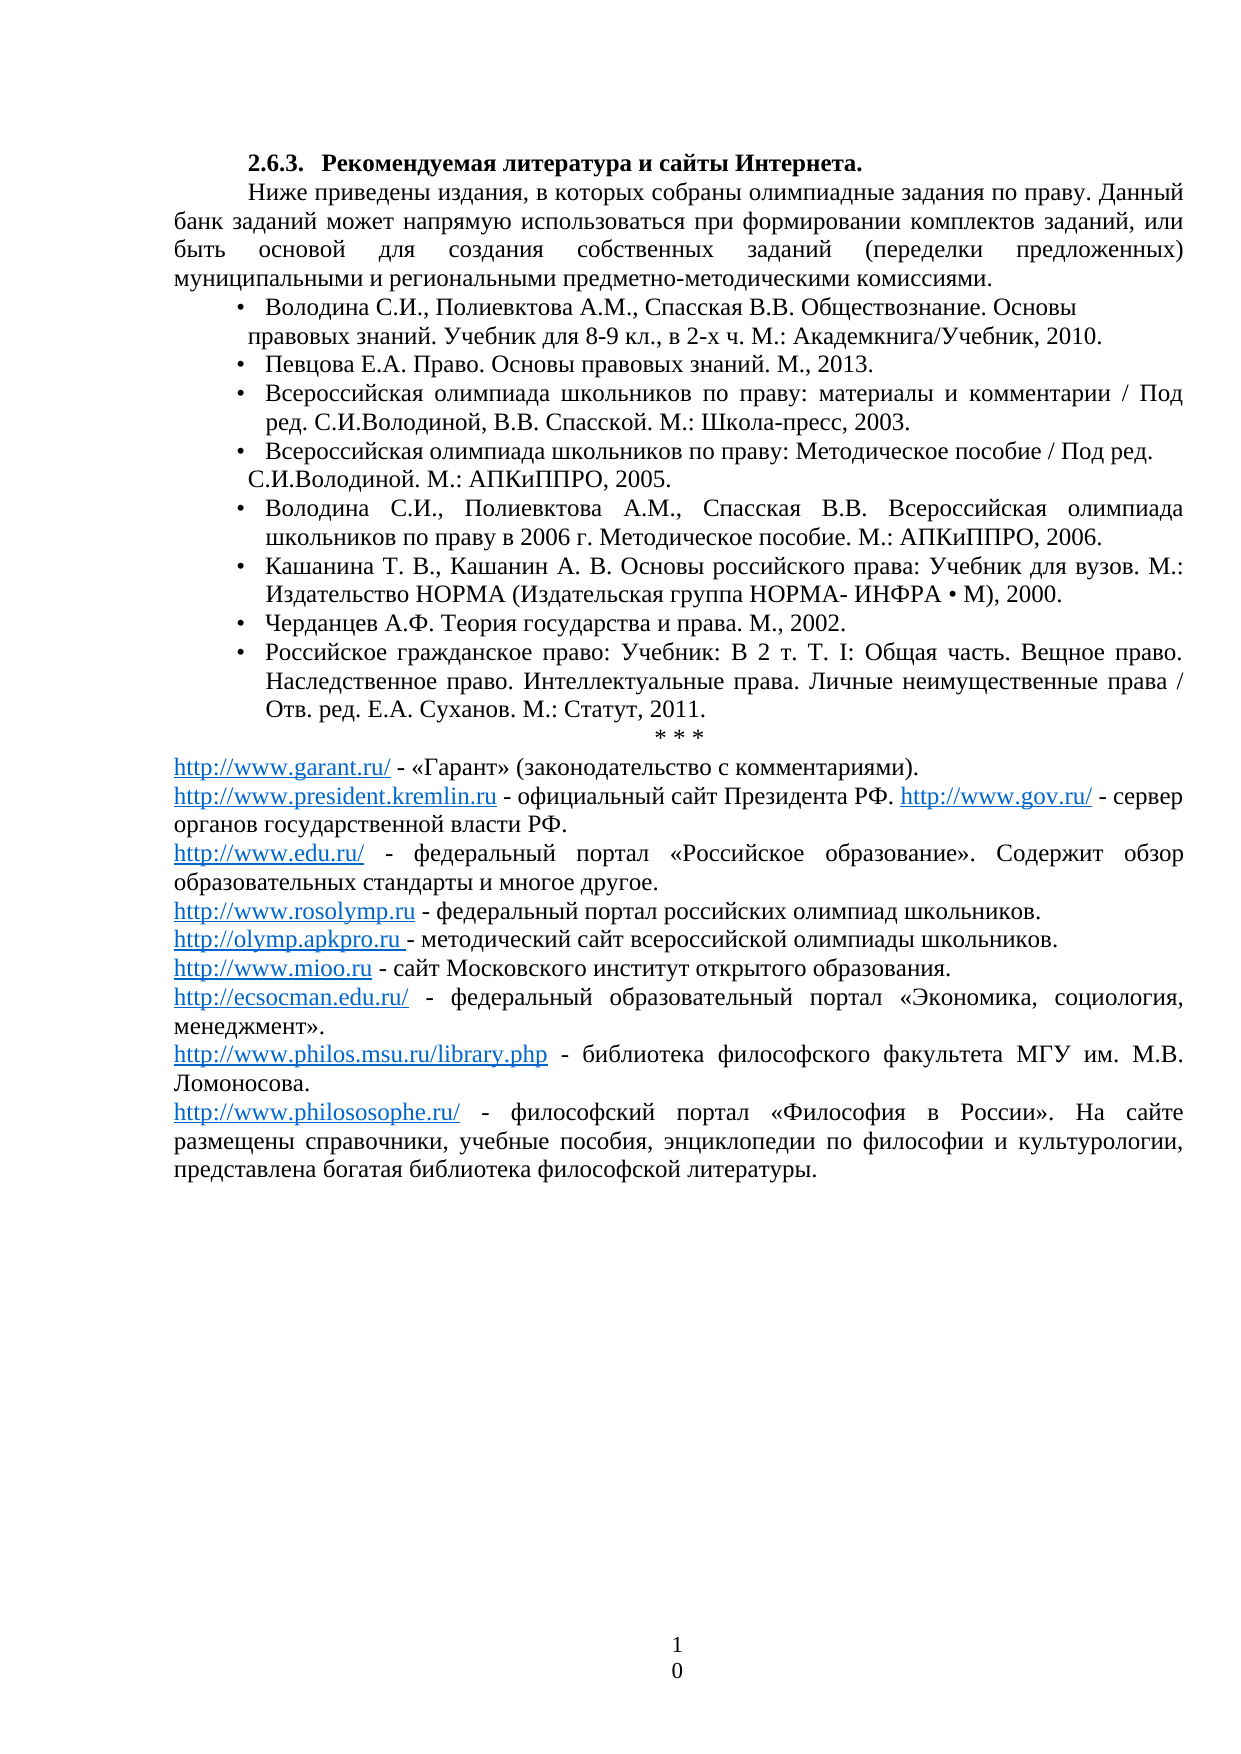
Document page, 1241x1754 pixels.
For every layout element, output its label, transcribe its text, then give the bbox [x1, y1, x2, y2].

list Володина С.И., Полиевктова А.М., Спасская В.В. Всероссийская олимпиада школьников по праву в 2006 г. Методическое пособие. М.: АПКиППРО, 2006. [236, 493, 1184, 551]
text Ниже приведены издания, в которых собраны олимпиадные задания по праву. Данный банк заданий может напрямую использоваться при формировании комплектов заданий, или быть основой для создания собственных заданий (переделки предложенных) муниципальными и региональными предметно-методическими комиссиями. [174, 177, 1184, 292]
text С.И.Володиной. М.: АПКиППРО, 2005. [174, 464, 1184, 493]
list Российское гражданское право: Учебник: В 2 т. Т. I: Общая часть. Вещное право. Наследственное право. Интеллектуальные права. Личные неимущественные права / Отв. ред. Е.А. Суханов. М.: Статут, 2011. [236, 637, 1184, 723]
text http://www.rosolymp.ru - федеральный портал российских олимпиад школьников. [174, 896, 1184, 924]
text http://ecsocman.edu.ru/ - федеральный образовательный портал «Экономика, социология, менеджмент». [174, 982, 1184, 1039]
list Всероссийская олимпиада школьников по праву: Методическое пособие / Под ред. [236, 436, 1184, 464]
text http://www.mioo.ru - сайт Московского институт открытого образования. [174, 953, 1184, 982]
text http://www.philososophe.ru/ - философский портал «Философия в России». На сайте размещены справочники, учебные пособия, энциклопедии по философии и культурологии, представлена богатая библиотека философской литературы. [174, 1097, 1184, 1183]
list Черданцев А.Ф. Теория государства и права. М., 2002. [236, 608, 1184, 637]
text http://olymp.apkpro.ru - методический сайт всероссийской олимпиады школьников. [174, 924, 1184, 953]
list Кашанина Т. В., Кашанин А. В. Основы российского права: Учебник для вузов. М.: Издательство НОРМА (Издательская группа НОРМА- ИНФРА • М), 2000. [236, 551, 1184, 608]
text правовых знаний. Учебник для 8-9 кл., в 2-х ч. М.: Академкнига/Учебник, 2010. [174, 321, 1184, 349]
list Рекомендуемая литература и сайты Интернета. [174, 148, 1184, 177]
text http://www.philos.msu.ru/library.php - библиотека философского факультета МГУ им. М.В. Ломоносова. [174, 1039, 1184, 1097]
text http://www.edu.ru/ - федеральный портал «Российское образование». Содержит обзор образовательных стандарты и многое другое. [174, 838, 1184, 896]
text * * * [174, 723, 1184, 752]
list Всероссийская олимпиада школьников по праву: материалы и комментарии / Под ред. С.И.Володиной, В.В. Спасской. М.: Школа-пресс, 2003. [236, 378, 1184, 436]
list Володина С.И., Полиевктова А.М., Спасская В.В. Обществознание. Основы [236, 292, 1184, 321]
text http://www.garant.ru/ - «Гарант» (законодательство с комментариями). http://www.president.kremlin.ru - официальный сайт Президента РФ. http://www.gov.ru/ - сервер органов государственной власти РФ. [174, 752, 1184, 838]
list Певцова Е.А. Право. Основы правовых знаний. М., 2013. [236, 349, 1184, 378]
